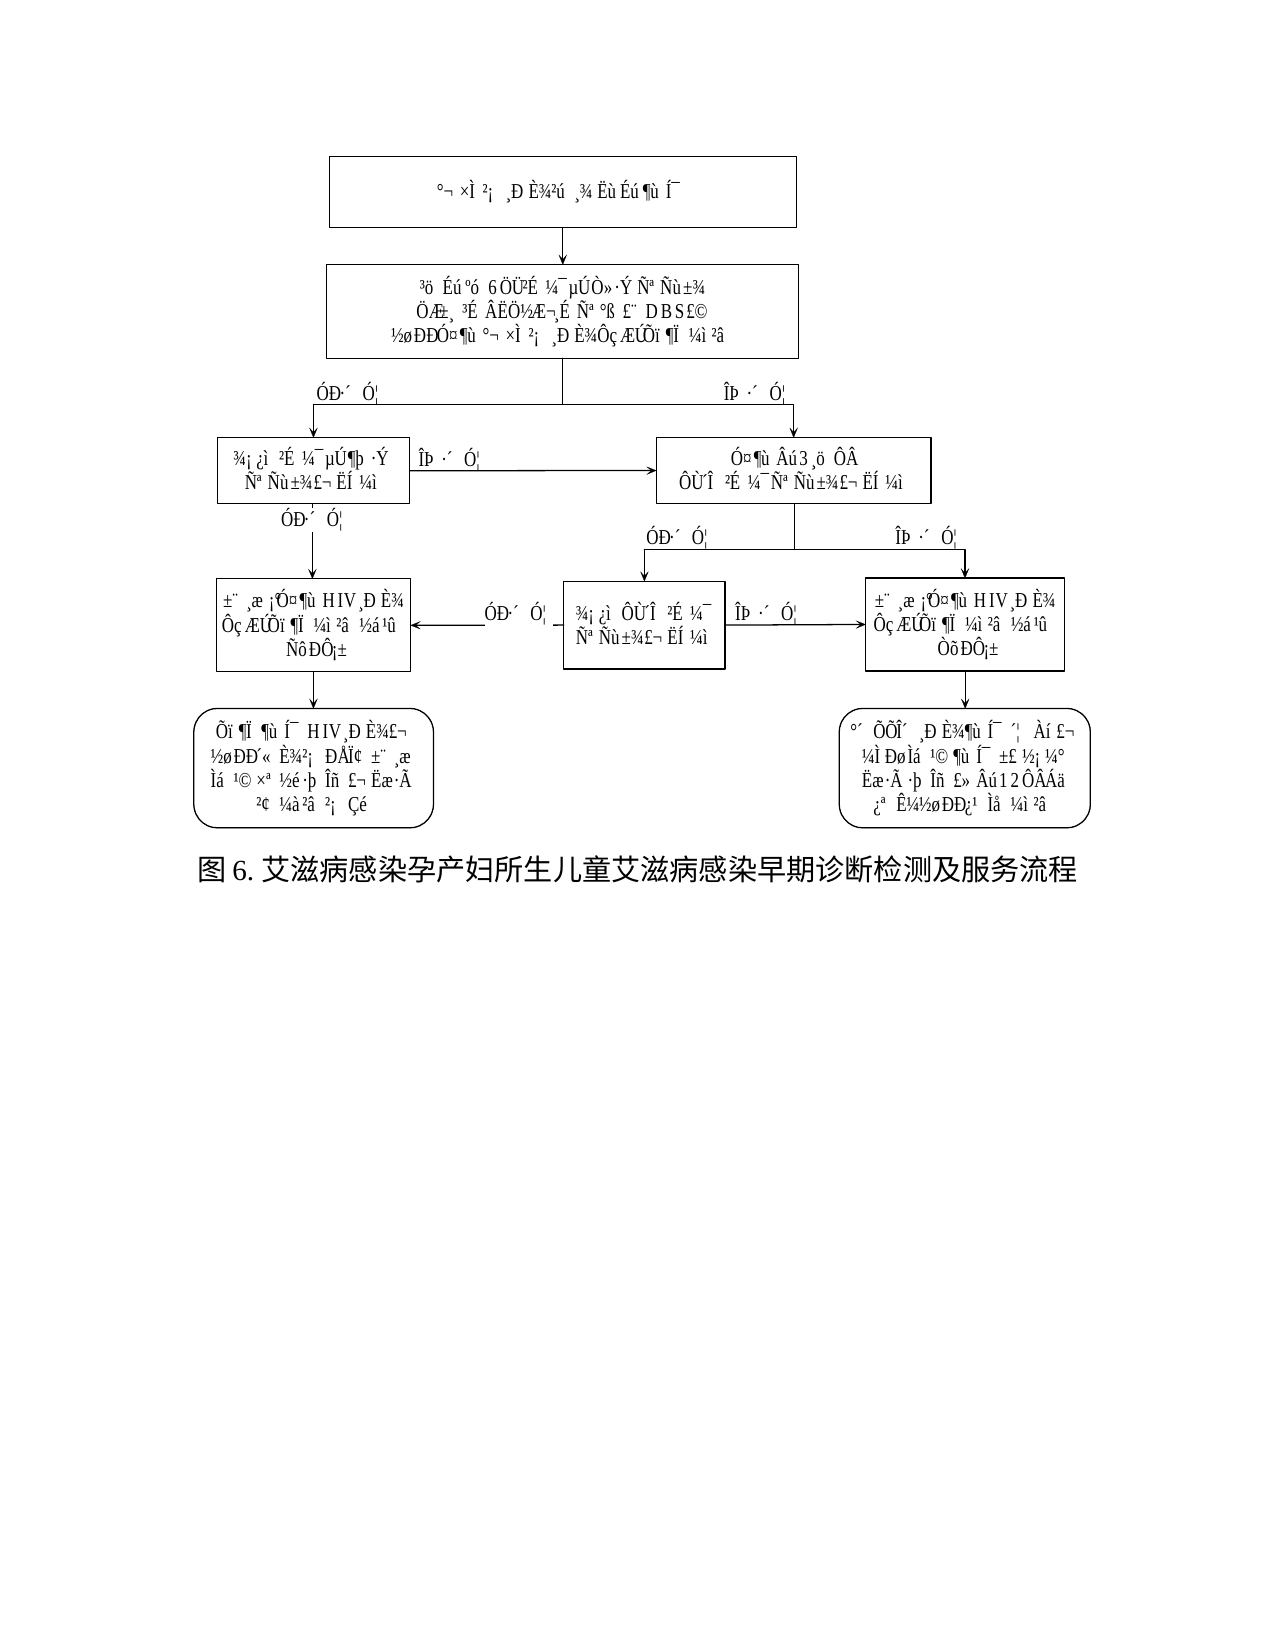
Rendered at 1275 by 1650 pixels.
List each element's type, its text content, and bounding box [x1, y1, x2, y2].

text 图6. 艾滋病感染孕产妇所生儿童艾滋病感染早期诊断检测及服务流程 [187, 847, 1087, 889]
